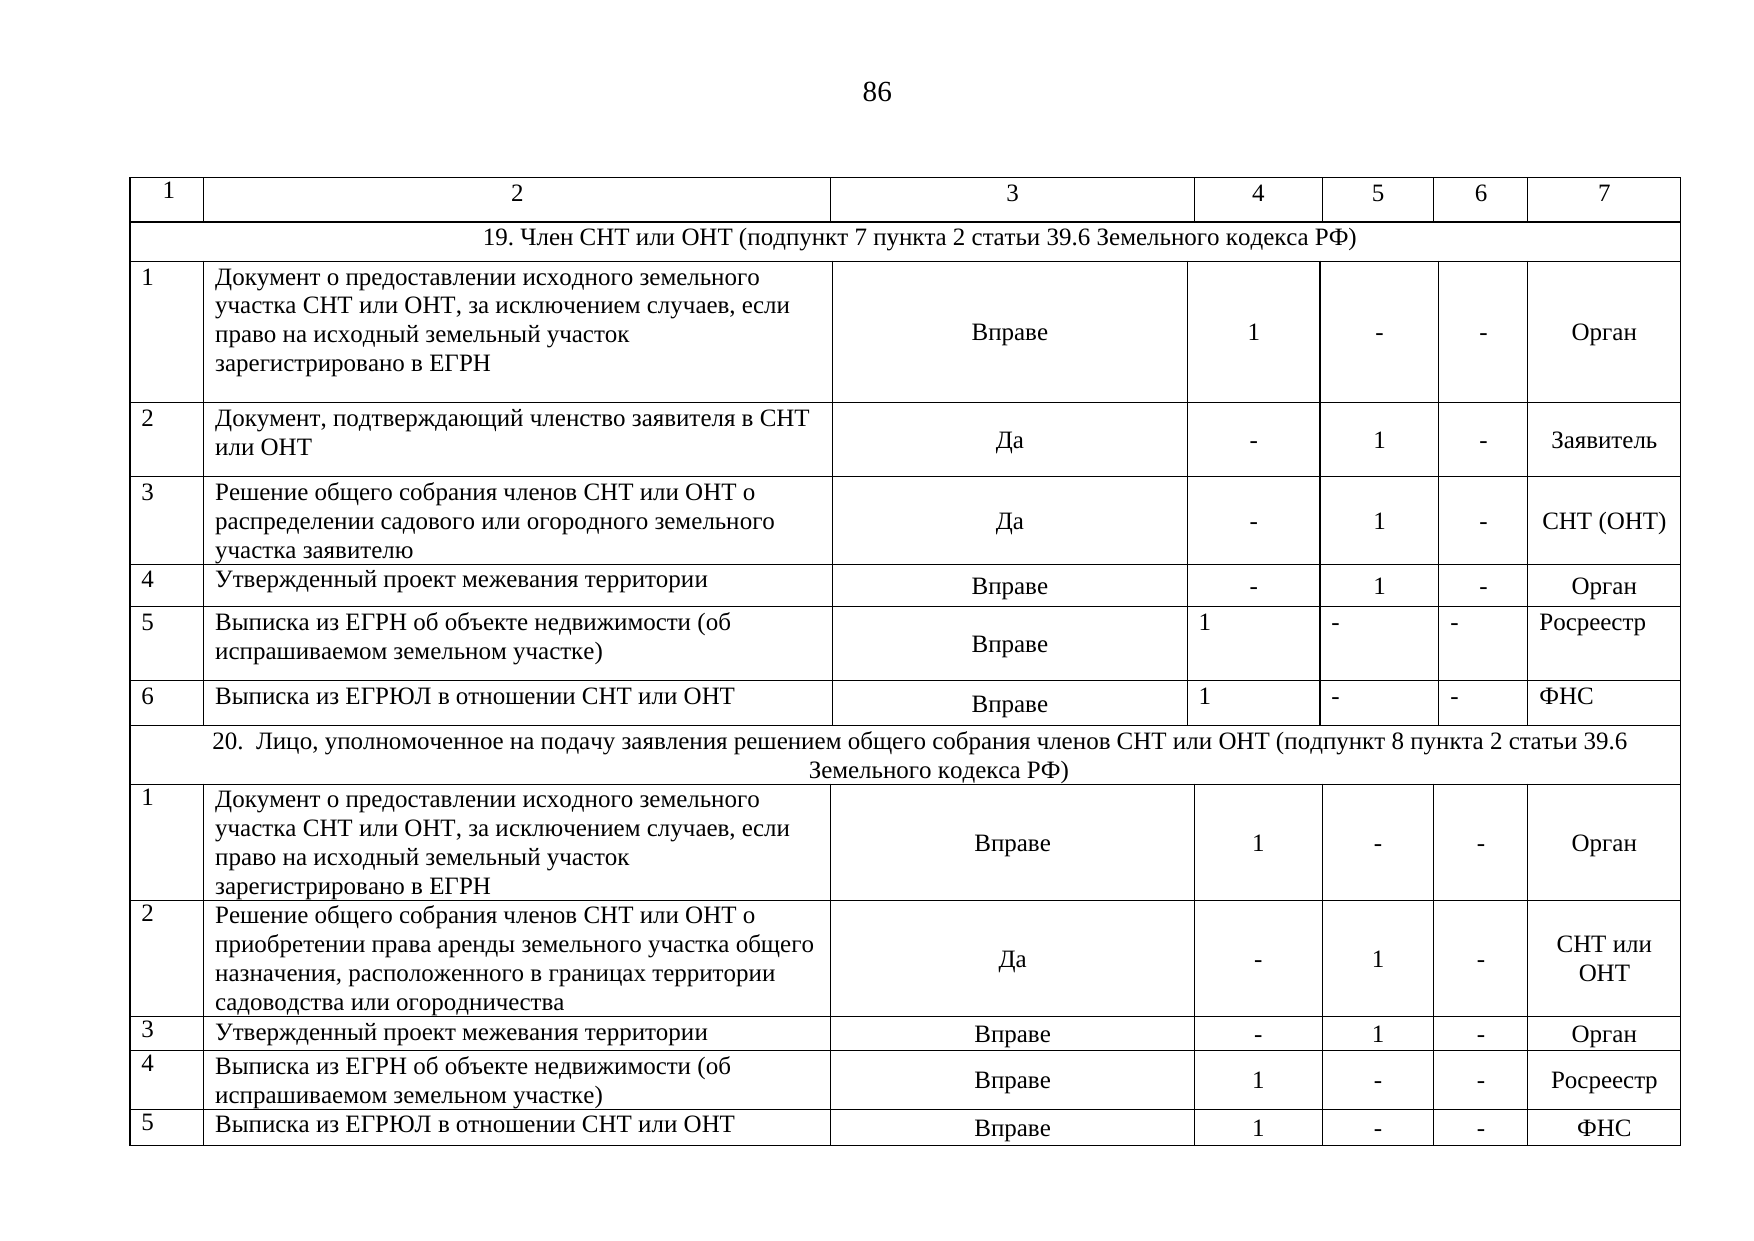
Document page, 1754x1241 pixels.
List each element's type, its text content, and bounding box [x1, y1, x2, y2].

table_header 7 [1528, 178, 1680, 221]
table_cell Член СНТ или ОНТ (подпункт 7 пункта 2 статьи 39.6 Земельного кодекса РФ) [131, 223, 1680, 261]
table_cell 3 [131, 477, 203, 563]
table_cell 1 [1188, 681, 1319, 725]
table_cell - [1188, 477, 1319, 563]
table_cell 2 [131, 403, 203, 476]
table_cell Орган [1528, 785, 1680, 899]
table_cell Вправе [833, 565, 1187, 606]
table_cell - [1323, 785, 1433, 899]
table_cell Заявитель [1528, 403, 1680, 476]
table_header 2 [204, 178, 830, 221]
table_cell 4 [131, 565, 203, 606]
table_cell Вправе [831, 1051, 1194, 1108]
table_cell 4 [131, 1051, 203, 1108]
table_header 1 [131, 178, 203, 221]
table_cell - [1439, 681, 1527, 725]
table_cell Да [833, 477, 1187, 563]
table_cell 1 [1321, 477, 1438, 563]
table_cell Да [833, 403, 1187, 476]
table_cell - [1321, 262, 1438, 402]
table_cell Орган [1528, 1017, 1680, 1050]
table_cell - [1434, 1110, 1527, 1145]
table_cell Лицо, уполномоченное на подачу заявления решением общего собрания членов СНТ или ОНТ (подпункт 8 пункта 2 статьи 39.6 Земельного кодекса РФ) [131, 726, 1680, 783]
table_cell - [1321, 681, 1438, 725]
table_cell 1 [1321, 565, 1438, 606]
table_cell 6 [131, 681, 203, 725]
table_cell Вправе [831, 1110, 1194, 1145]
table_header 6 [1434, 178, 1527, 221]
table_header 3 [831, 178, 1194, 221]
table_cell 5 [131, 607, 203, 680]
table_cell Решение общего собрания членов СНТ или ОНТ о распределении садового или огородного земельного участка заявителю [204, 477, 832, 563]
table_cell Росреестр [1528, 1051, 1680, 1108]
table_cell 1 [1323, 1017, 1433, 1050]
table_cell Орган [1528, 262, 1680, 402]
table_cell - [1188, 403, 1319, 476]
table_cell Выписка из ЕГРЮЛ в отношении СНТ или ОНТ [204, 681, 832, 725]
table_cell 1 [131, 785, 203, 899]
table_cell Росреестр [1528, 607, 1680, 680]
table_cell - [1188, 565, 1319, 606]
table_cell 2 [131, 901, 203, 1016]
table_cell - [1323, 1110, 1433, 1145]
table_cell Документ о предоставлении исходного земельного участка СНТ или ОНТ, за исключением случаев, если право на исходный земельный участок зарегистрировано в ЕГРН [204, 262, 832, 402]
table_cell 1 [1195, 1110, 1322, 1145]
table_cell СНТ или ОНТ [1528, 901, 1680, 1016]
table_cell Решение общего собрания членов СНТ или ОНТ о приобретении права аренды земельного участка общего назначения, расположенного в границах территории садоводства или огородничества [204, 901, 830, 1016]
table_cell 1 [1195, 785, 1322, 899]
table_cell - [1321, 607, 1438, 680]
table_cell Вправе [833, 607, 1187, 680]
table_cell Выписка из ЕГРЮЛ в отношении СНТ или ОНТ [204, 1110, 830, 1145]
table_cell - [1434, 901, 1527, 1016]
table_cell - [1439, 565, 1527, 606]
table_cell - [1434, 1051, 1527, 1108]
table_cell - [1323, 1051, 1433, 1108]
table_cell - [1439, 262, 1527, 402]
table_cell СНТ (ОНТ) [1528, 477, 1680, 563]
table_cell Да [831, 901, 1194, 1016]
table_cell 1 [1188, 607, 1319, 680]
table_cell Вправе [831, 1017, 1194, 1050]
table_cell - [1434, 785, 1527, 899]
table_cell - [1434, 1017, 1527, 1050]
table_cell Вправе [833, 681, 1187, 725]
table_cell - [1195, 901, 1322, 1016]
table_cell ФНС [1528, 681, 1680, 725]
table_header 5 [1323, 178, 1433, 221]
table_cell - [1439, 403, 1527, 476]
table_cell 1 [131, 262, 203, 402]
table_cell 5 [131, 1110, 203, 1145]
table_cell Вправе [831, 785, 1194, 899]
table_cell Выписка из ЕГРН об объекте недвижимости (об испрашиваемом земельном участке) [204, 1051, 830, 1108]
table_cell Орган [1528, 565, 1680, 606]
table_cell Документ о предоставлении исходного земельного участка СНТ или ОНТ, за исключением случаев, если право на исходный земельный участок зарегистрировано в ЕГРН [204, 785, 830, 899]
table_cell Утвержденный проект межевания территории [204, 1017, 830, 1050]
table_cell 1 [1195, 1051, 1322, 1108]
table_header 4 [1195, 178, 1322, 221]
table_cell 1 [1188, 262, 1319, 402]
table_cell - [1439, 607, 1527, 680]
table_cell 3 [131, 1017, 203, 1050]
table_cell Выписка из ЕГРН об объекте недвижимости (об испрашиваемом земельном участке) [204, 607, 832, 680]
table_cell Утвержденный проект межевания территории [204, 565, 832, 606]
table_cell Вправе [833, 262, 1187, 402]
table_cell - [1439, 477, 1527, 563]
table_cell 1 [1323, 901, 1433, 1016]
table_cell Документ, подтверждающий членство заявителя в СНТ или ОНТ [204, 403, 832, 476]
table_cell - [1195, 1017, 1322, 1050]
table_cell ФНС [1528, 1110, 1680, 1145]
table_cell 1 [1321, 403, 1438, 476]
